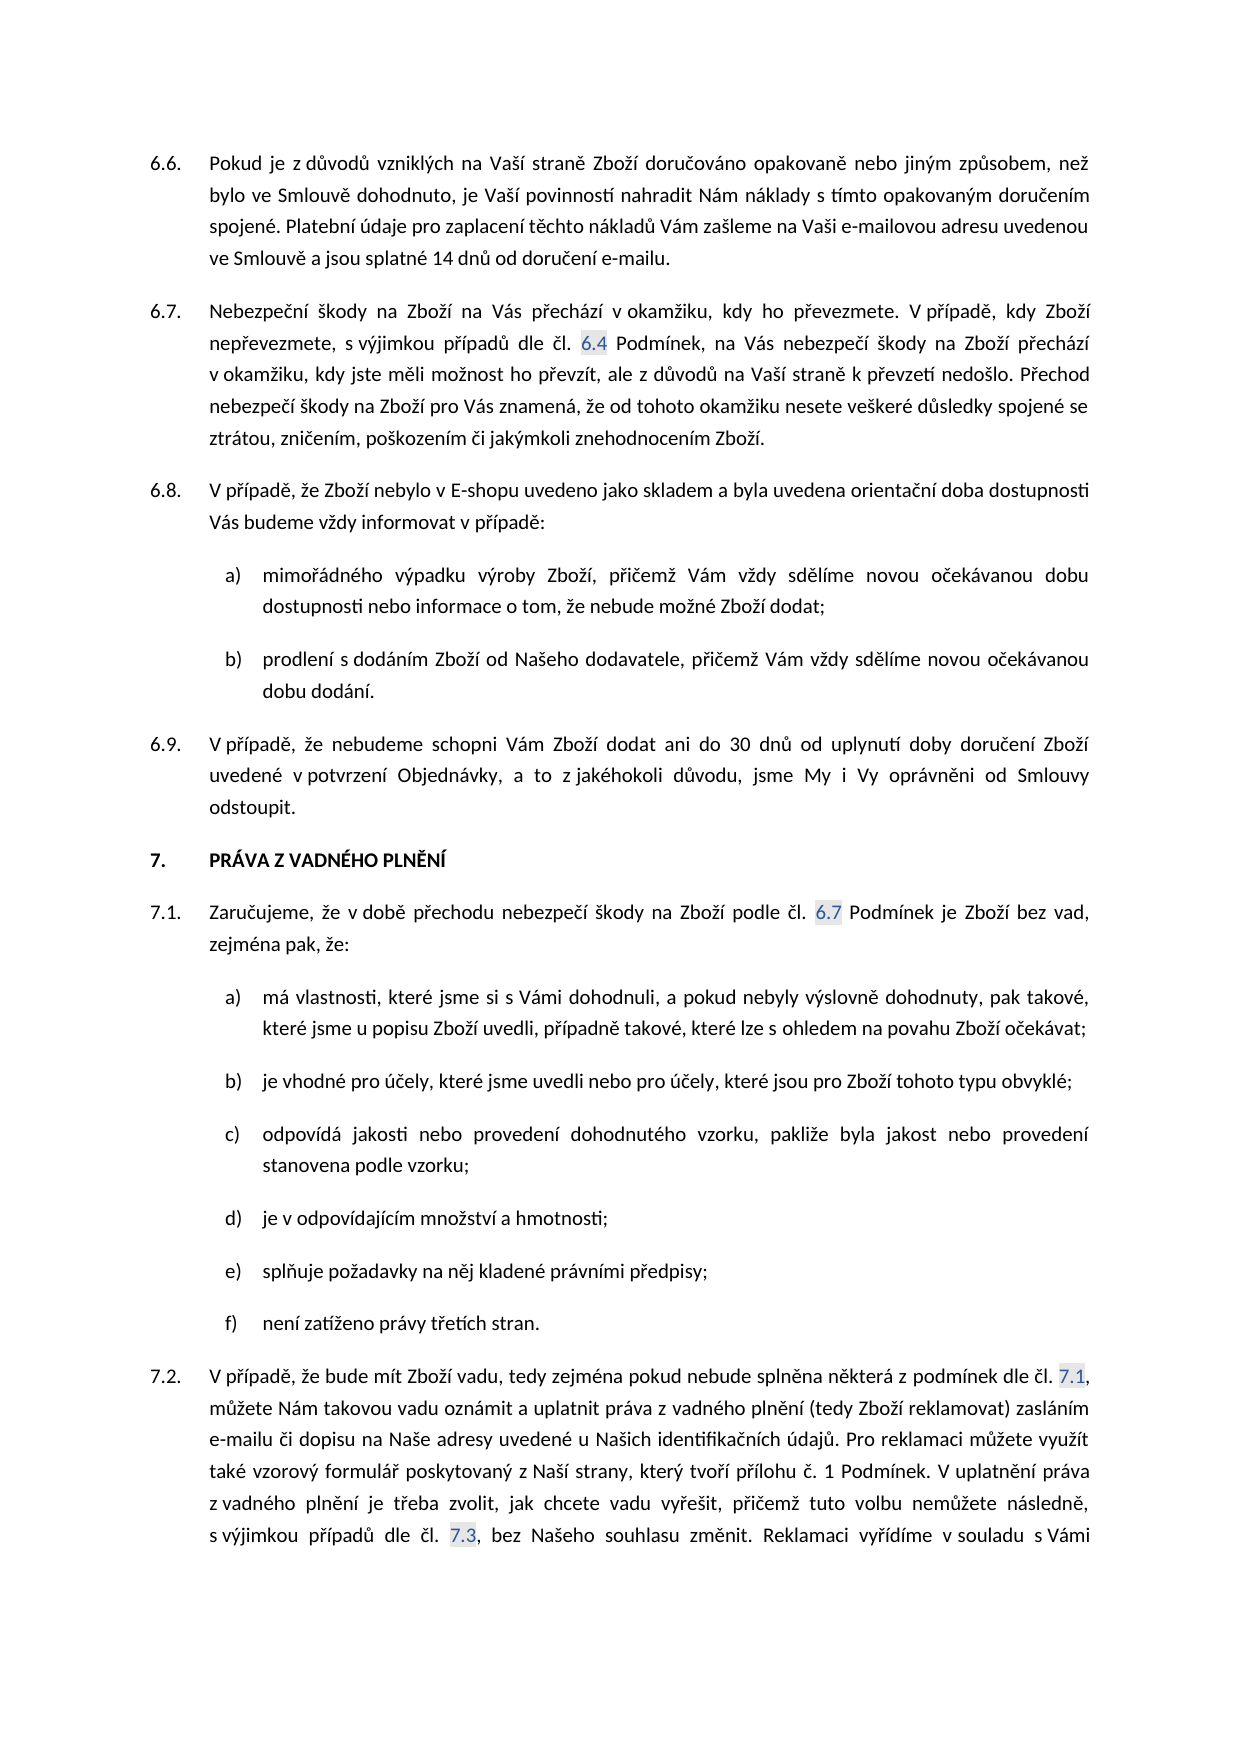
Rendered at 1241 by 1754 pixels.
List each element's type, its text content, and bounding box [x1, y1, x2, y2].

list odpovídá jakosti nebo provedení dohodnutého vzorku, pakliže byla jakost nebo provedení stanovena podle vzorku; [225, 1121, 1090, 1178]
list prodlení s dodáním Zboží od Našeho dodavatele, přičemž Vám vždy sdělíme novou očekávanou dobu dodání. [225, 646, 1090, 703]
list mimořádného výpadku výroby Zboží, přičemž Vám vždy sdělíme novou očekávanou dobu dostupnosti nebo informace o tom, že nebude možné Zboží dodat; [225, 562, 1090, 619]
list je vhodné pro účely, které jsme uvedli nebo pro účely, které jsou pro Zboží tohoto typu obvyklé; [225, 1068, 1090, 1094]
list není zatíženo právy třetích stran. [225, 1310, 1090, 1336]
list má vlastnosti, které jsme si s Vámi dohodnuli, a pokud nebyly výslovně dohodnuty, pak takové, které jsme u popisu Zboží uvedli, případně takové, které lze s ohledem na povahu Zboží očekávat; [225, 984, 1090, 1041]
list V případě, že Zboží nebylo v E-shopu uvedeno jako skladem a byla uvedena orientační doba dostupnosti Vás budeme vždy informovat v případě: [150, 478, 1090, 535]
list je v odpovídajícím množství a hmotnosti; [225, 1205, 1090, 1231]
list PRÁVA Z VADNÉHO PLNĚNÍ [150, 847, 1090, 872]
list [150, 1363, 1090, 1547]
list Zaručujeme, že v době přechodu nebezpečí škody na Zboží podle čl. 6.7 Podmínek je Zboží bez vad, zejména pak, že: [150, 899, 1090, 957]
list Nebezpeční škody na Zboží na Vás přechází v okamžiku, kdy ho převezmete. V případě, kdy Zboží nepřevezmete, s výjimkou případů dle čl. 6.4 Podmínek, na Vás nebezpečí škody na Zboží přechází v okamžiku, kdy jste měli možnost ho převzít, ale z důvodů na Vaší straně k převzetí nedošlo. Přechod nebezpečí škody na Zboží pro Vás znamená, že od tohoto okamžiku nesete veškeré důsledky spojené se ztrátou, zničením, poškozením či jakýmkoli znehodnocením Zboží. [150, 298, 1090, 450]
list V případě, že nebudeme schopni Vám Zboží dodat ani do 30 dnů od uplynutí doby doručení Zboží uvedené v potvrzení Objednávky, a to z jakéhokoli důvodu, jsme My i Vy oprávněni od Smlouvy odstoupit. [150, 731, 1090, 820]
list splňuje požadavky na něj kladené právními předpisy; [225, 1258, 1090, 1283]
list Pokud je z důvodů vzniklých na Vaší straně Zboží doručováno opakovaně nebo jiným způsobem, než bylo ve Smlouvě dohodnuto, je Vaší povinností nahradit Nám náklady s tímto opakovaným doručením spojené. Platební údaje pro zaplacení těchto nákladů Vám zašleme na Vaši e-mailovou adresu uvedenou ve Smlouvě a jsou splatné 14 dnů od doručení e-mailu. [150, 150, 1090, 271]
